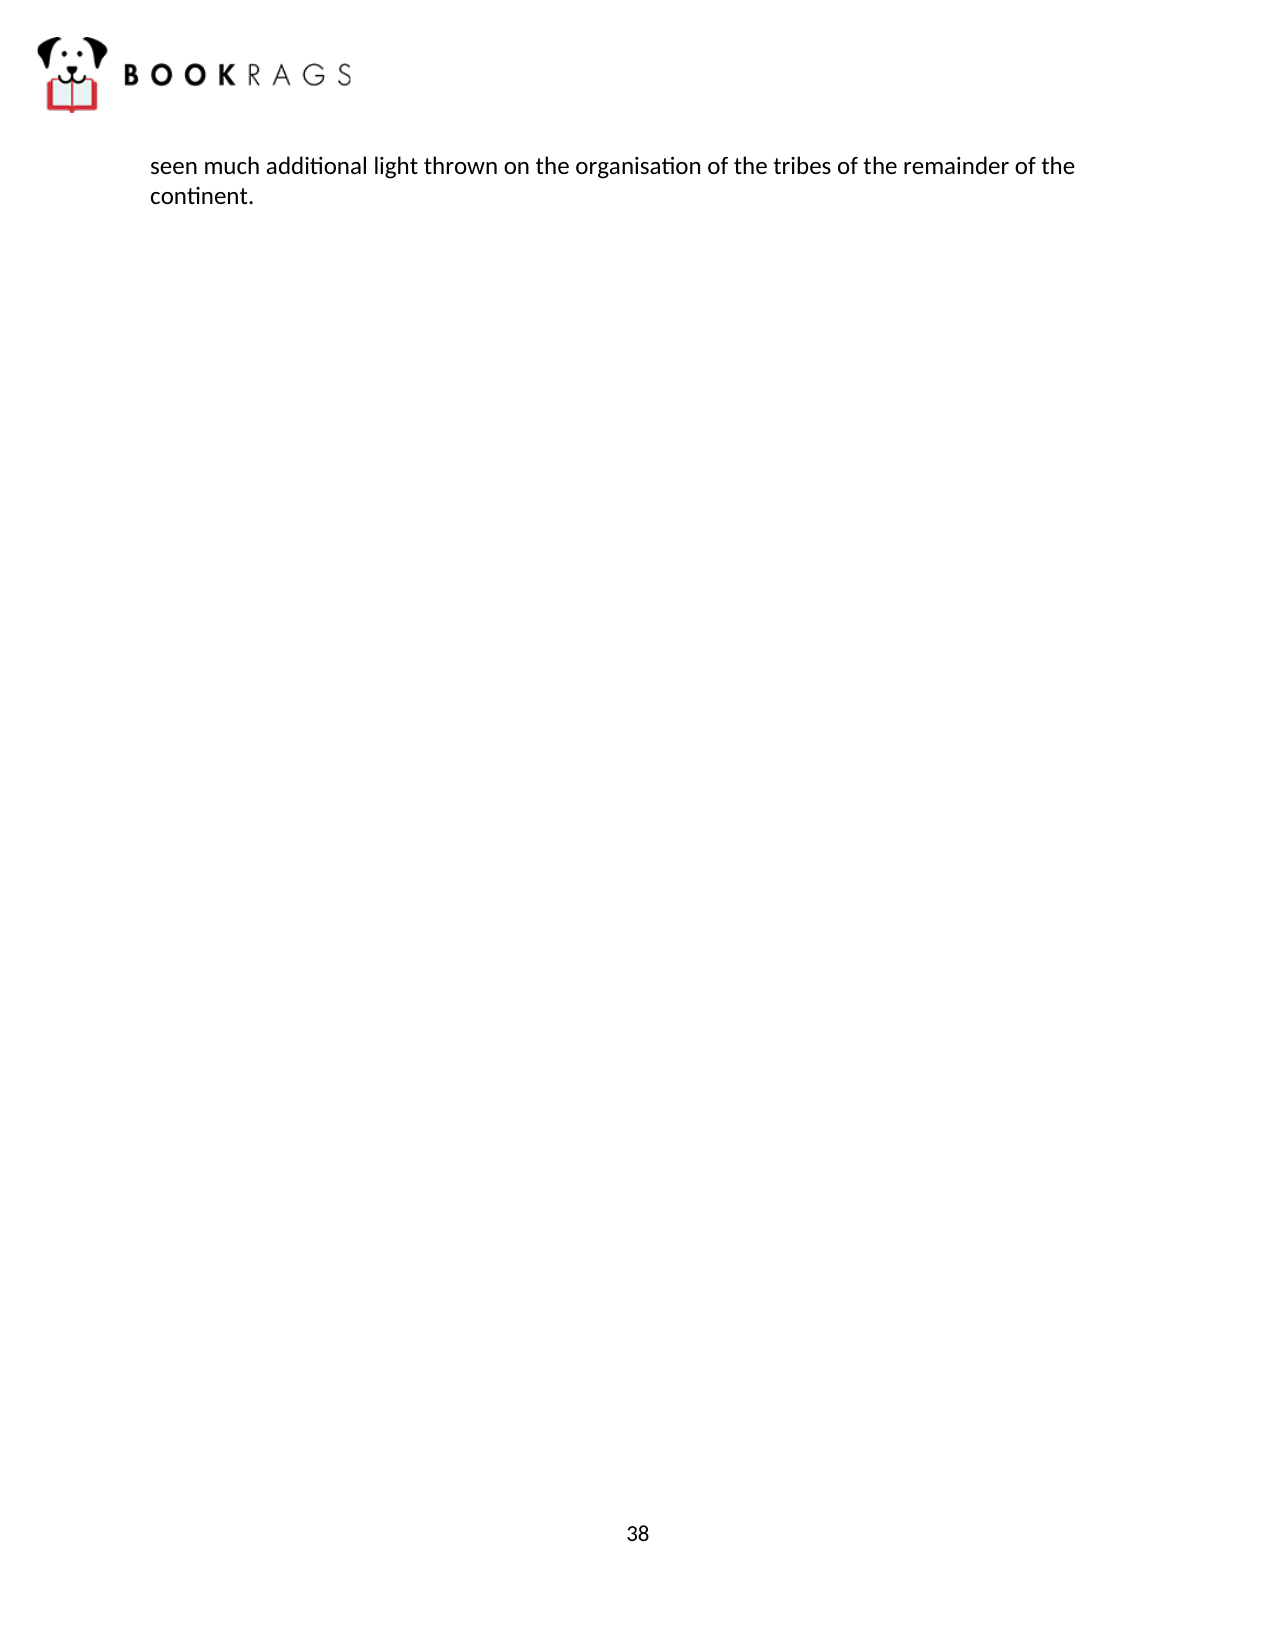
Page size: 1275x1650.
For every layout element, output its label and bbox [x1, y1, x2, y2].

picture [37, 37, 351, 113]
text [150, 150, 1125, 211]
